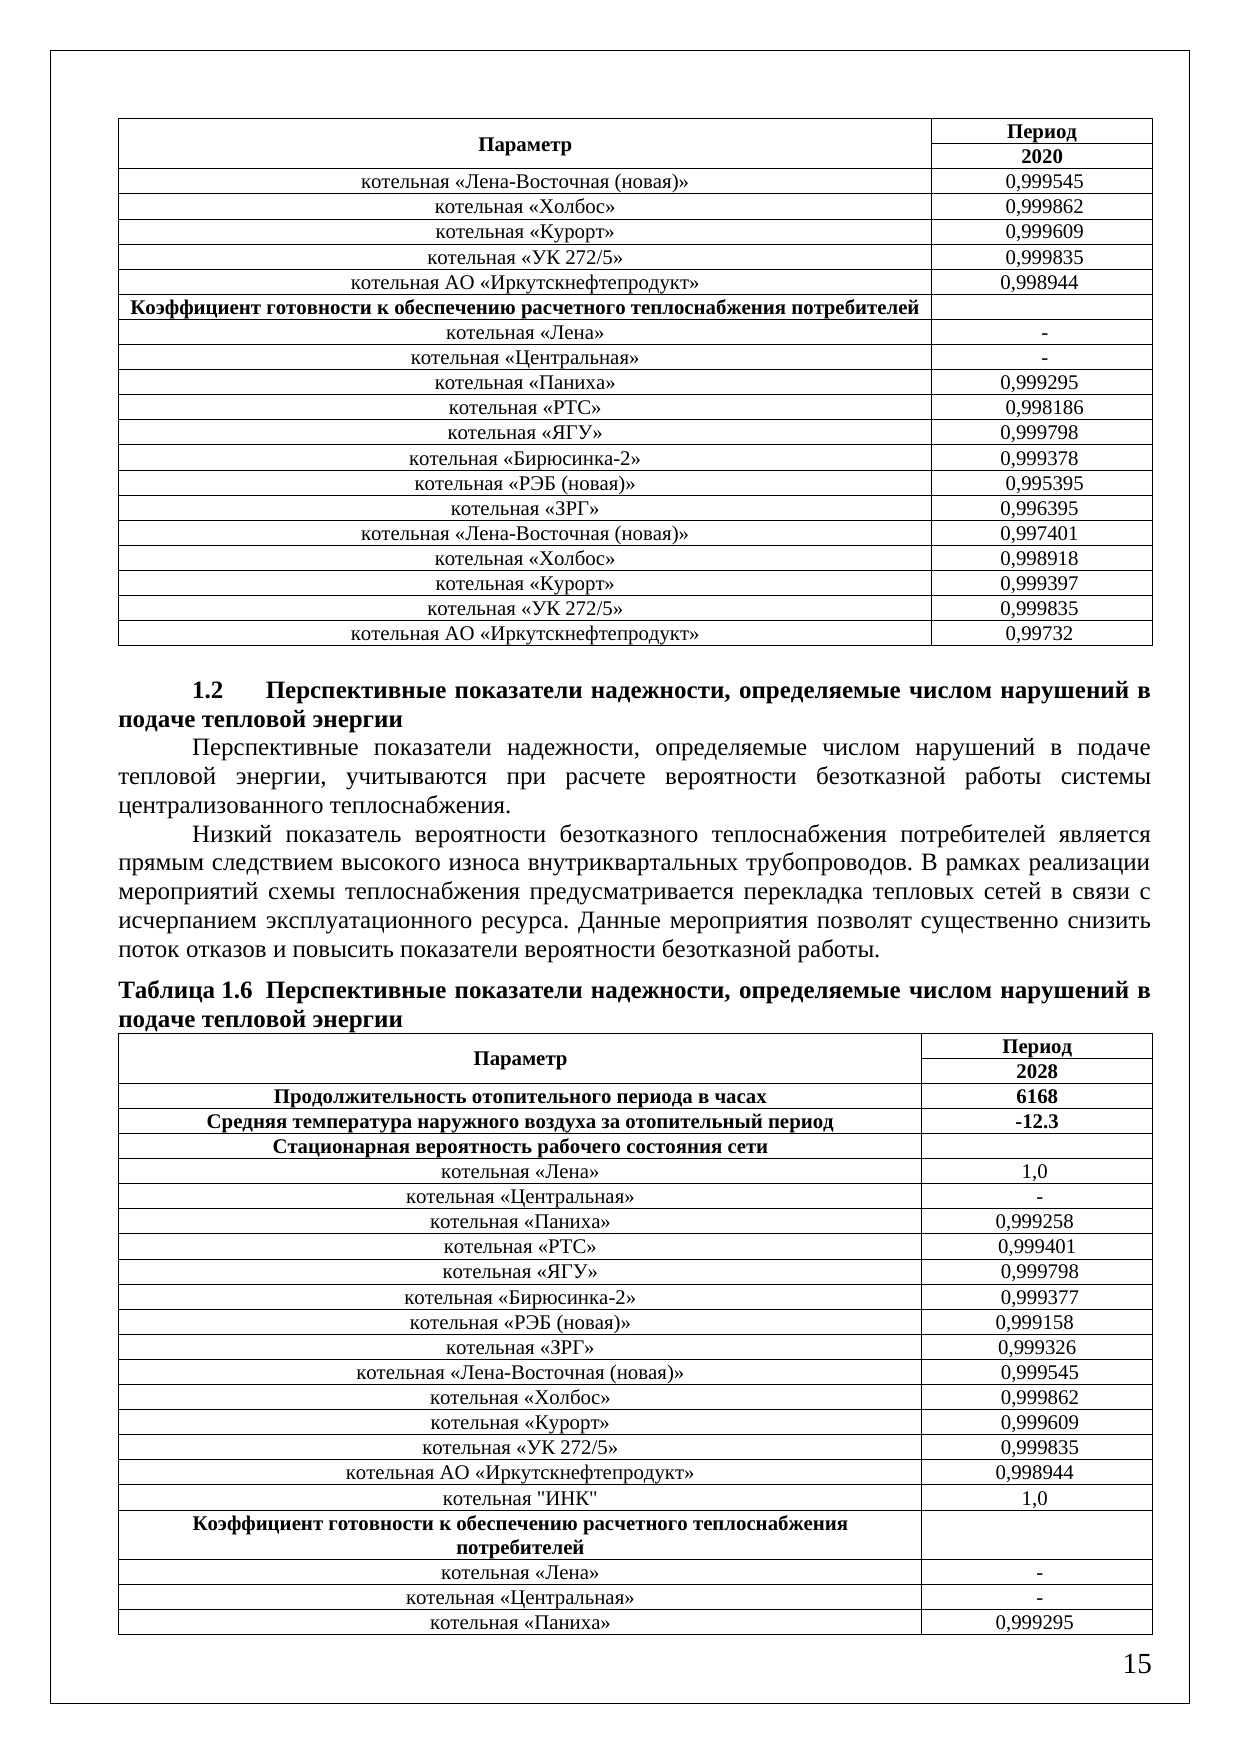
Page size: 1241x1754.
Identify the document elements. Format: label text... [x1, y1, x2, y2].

table_cell - [922, 1184, 1152, 1208]
table_cell котельная «Лена-Восточная (новая)» [119, 521, 931, 545]
table_cell - [922, 1585, 1152, 1609]
table_cell 0,999397 [932, 571, 1152, 595]
table_cell котельная «Центральная» [119, 345, 931, 369]
table_cell котельная «Лена-Восточная (новая)» [119, 169, 931, 193]
table_cell Коэффициент готовности к обеспечению расчетного теплоснабжения потребителей [119, 295, 931, 319]
table_cell Продолжительность отопительного периода в часах [119, 1084, 921, 1108]
table_cell котельная "ИНК" [119, 1485, 921, 1509]
table_cell Средняя температура наружного воздуха за отопительный период [119, 1109, 921, 1133]
table_cell котельная «ЯГУ» [119, 420, 931, 444]
table_cell котельная «УК 272/5» [119, 596, 931, 620]
table_cell 0,996395 [932, 496, 1152, 520]
table_cell 0,998944 [932, 270, 1152, 294]
table_cell 0,999835 [932, 596, 1152, 620]
table_cell 0,999326 [922, 1335, 1152, 1359]
table_cell 0,999158 [922, 1310, 1152, 1334]
table_cell котельная «Холбос» [119, 1385, 921, 1409]
table_cell 0,998186 [932, 395, 1152, 419]
table_cell 0,999295 [932, 370, 1152, 394]
table_cell котельная «Лена-Восточная (новая)» [119, 1360, 921, 1384]
table_cell 0,998944 [922, 1460, 1152, 1484]
table_cell - [932, 320, 1152, 344]
table_cell котельная АО «Иркутскнефтепродукт» [119, 1460, 921, 1484]
table_cell 0,999401 [922, 1234, 1152, 1258]
table_cell Коэффициент готовности к обеспечению расчетного теплоснабжения потребителей [119, 1511, 921, 1559]
table_cell котельная «Паниха» [119, 370, 931, 394]
table_cell котельная «Курорт» [119, 1410, 921, 1434]
table_cell [922, 1511, 1152, 1559]
table_cell котельная «Бирюсинка-2» [119, 445, 931, 469]
table_cell котельная «РТС» [119, 395, 931, 419]
table_cell 0,997401 [932, 521, 1152, 545]
table_cell котельная «Холбос» [119, 194, 931, 218]
table_cell котельная «Курорт» [119, 220, 931, 243]
table_cell котельная «Паниха» [119, 1209, 921, 1233]
table_cell 0,999835 [932, 245, 1152, 269]
table_cell 0,999545 [922, 1360, 1152, 1384]
table_cell - [922, 1560, 1152, 1584]
table_cell 1,0 [922, 1485, 1152, 1509]
table_cell котельная «РТС» [119, 1234, 921, 1258]
table_cell 0,999862 [932, 194, 1152, 218]
table_cell 0,999609 [922, 1410, 1152, 1434]
table_cell 0,999258 [922, 1209, 1152, 1233]
table_cell 0,999798 [922, 1260, 1152, 1283]
table_cell 0,99732 [932, 621, 1152, 645]
table_cell 0,999377 [922, 1285, 1152, 1309]
table_header Параметр [119, 119, 931, 168]
table_header Период [932, 119, 1152, 143]
table_cell котельная «Курорт» [119, 571, 931, 595]
table_cell 0,998918 [932, 546, 1152, 570]
table_cell котельная «РЭБ (новая)» [119, 471, 931, 494]
table_cell котельная «ЗРГ» [119, 496, 931, 520]
table_cell [932, 295, 1152, 319]
table_cell котельная «Лена» [119, 320, 931, 344]
table_cell 6168 [922, 1084, 1152, 1108]
table_cell котельная «ЯГУ» [119, 1260, 921, 1283]
text Низкий показатель вероятности безотказного теплоснабжения потребителей является прямым следствием высокого износа внутриквартальных трубопроводов. В рамках реализации мероприятий схемы теплоснабжения предусматривается перекладка тепловых сетей в связи с исчерпанием эксплуатационного ресурса. Данные мероприятия позволят существенно снизить поток отказов и повысить показатели вероятности безотказной работы. [118, 819, 1152, 962]
table_cell [922, 1134, 1152, 1158]
table_cell 0,999835 [922, 1435, 1152, 1459]
table_cell 0,999862 [922, 1385, 1152, 1409]
table_cell котельная «УК 272/5» [119, 245, 931, 269]
subtitle Перспективные показатели надежности, определяемые числом нарушений в подаче тепловой энергии [118, 675, 1152, 732]
table_cell котельная «ЗРГ» [119, 1335, 921, 1359]
table_cell котельная «Паниха» [119, 1610, 921, 1634]
table_cell - [932, 345, 1152, 369]
table_cell котельная АО «Иркутскнефтепродукт» [119, 621, 931, 645]
table_cell котельная «УК 272/5» [119, 1435, 921, 1459]
table_cell -12.3 [922, 1109, 1152, 1133]
table_cell котельная «Лена» [119, 1159, 921, 1183]
table_cell котельная «Холбос» [119, 546, 931, 570]
table_cell котельная «Центральная» [119, 1585, 921, 1609]
table_cell 0,999295 [922, 1610, 1152, 1634]
table_header Период [922, 1034, 1152, 1058]
table_cell котельная «Центральная» [119, 1184, 921, 1208]
table_cell 2020 [932, 144, 1152, 168]
table_cell Стационарная вероятность рабочего состояния сети [119, 1134, 921, 1158]
table_cell котельная «Бирюсинка-2» [119, 1285, 921, 1309]
table_cell 0,999798 [932, 420, 1152, 444]
text Перспективные показатели надежности, определяемые числом нарушений в подаче тепловой энергии, учитываются при расчете вероятности безотказной работы системы централизованного теплоснабжения. [118, 732, 1152, 819]
table_cell 0,999545 [932, 169, 1152, 193]
table_cell котельная «Лена» [119, 1560, 921, 1584]
table_cell котельная «РЭБ (новая)» [119, 1310, 921, 1334]
table_cell 0,995395 [932, 471, 1152, 494]
table_cell 1,0 [922, 1159, 1152, 1183]
table_cell 0,999378 [932, 445, 1152, 469]
table_header Параметр [119, 1034, 921, 1083]
table_cell 2028 [922, 1059, 1152, 1083]
table_cell котельная АО «Иркутскнефтепродукт» [119, 270, 931, 294]
table_cell 0,999609 [932, 220, 1152, 243]
